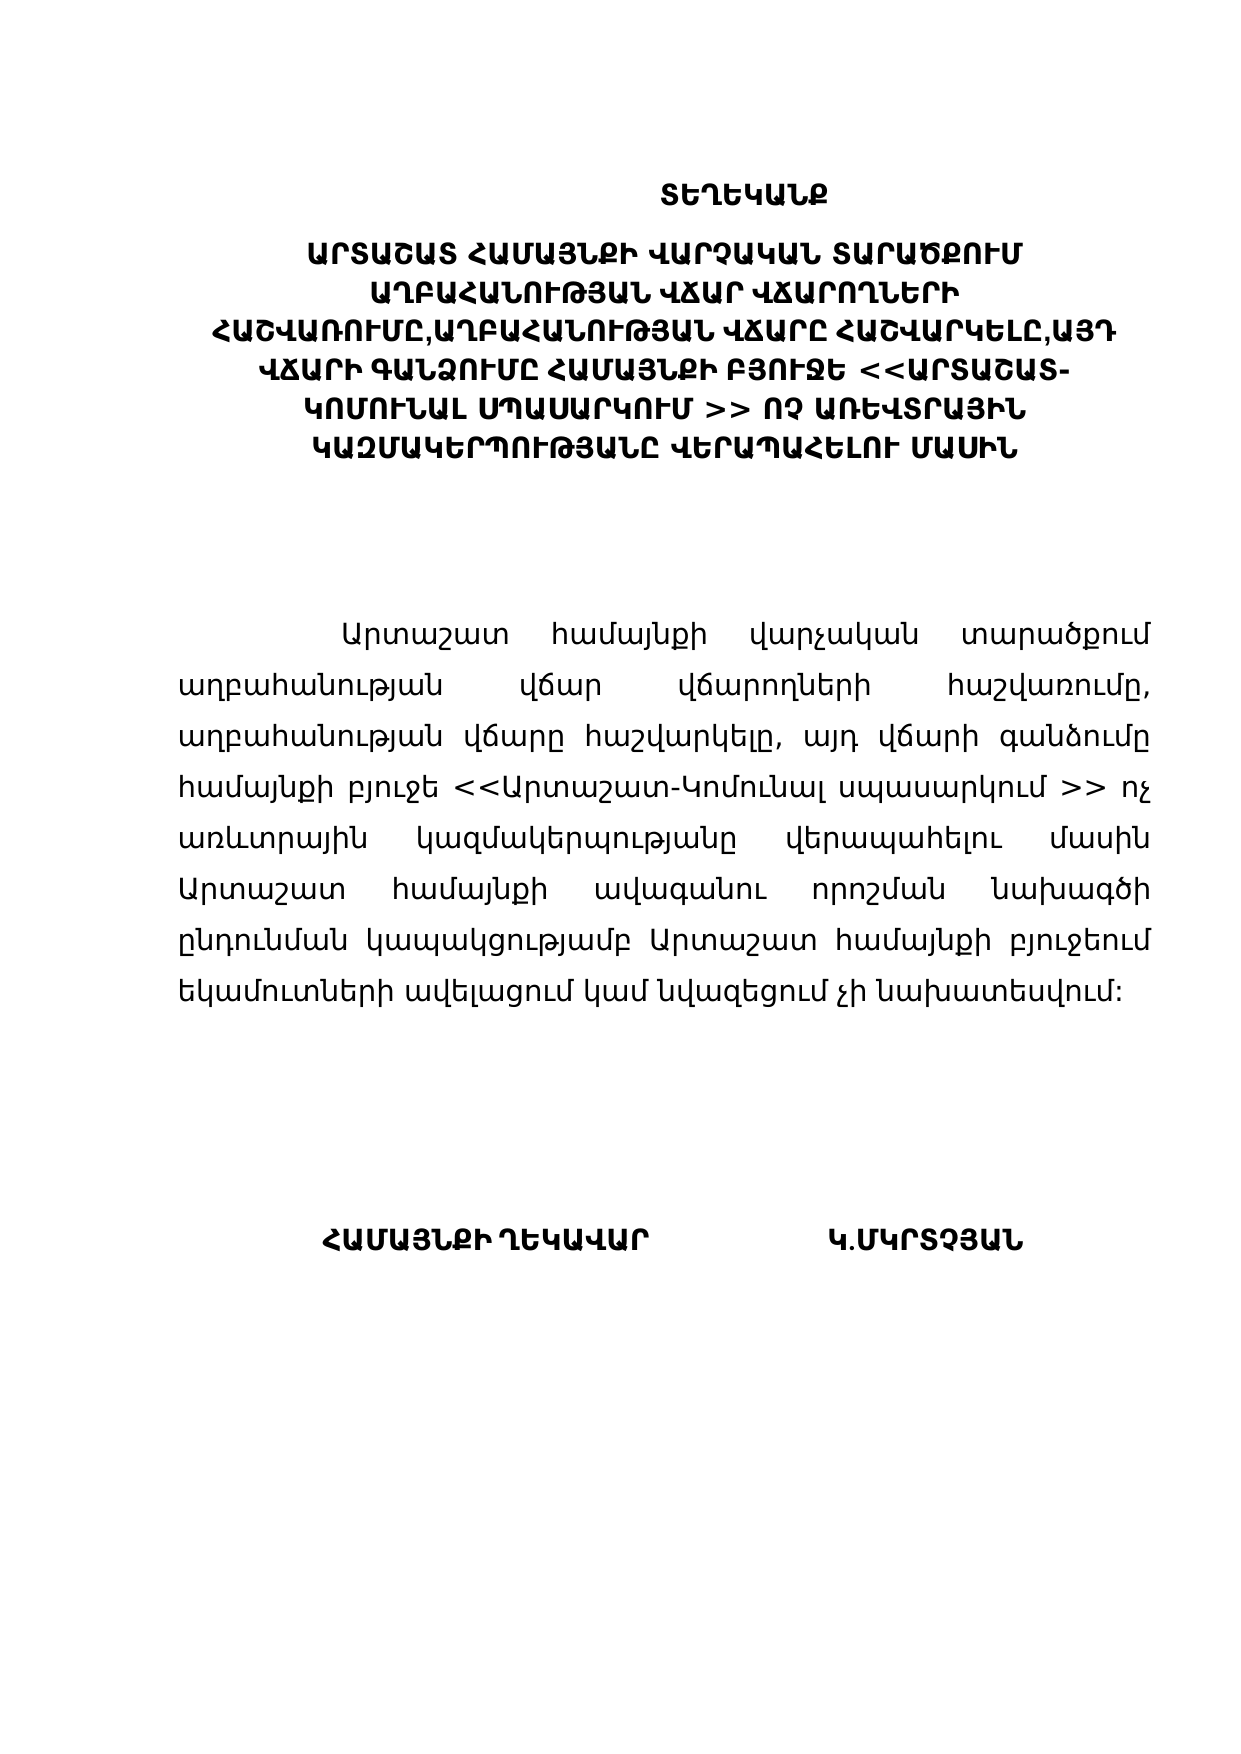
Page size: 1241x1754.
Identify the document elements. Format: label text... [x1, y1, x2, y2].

text Արտաշատ համայնքի վարչական տարածքում աղբահանության վճար վճարողների հաշվառումը, աղբահանության վճարը հաշվարկելը, այդ վճարի գանձումը համայնքի բյուջե <<Արտաշատ-Կոմունալ սպասարկում >> ոչ առևտրային կազմակերպությանը վերապահելու մասին Արտաշատ համայնքի ավագանու որոշման նախագծի ընդունման կապակցությամբ Արտաշատ համայնքի բյուջեում եկամուտների ավելացում կամ նվազեցում չի նախատեսվում: [177, 617, 1152, 1008]
text ՏԵՂԵԿԱՆՔ [177, 178, 1152, 211]
text ՀԱՄԱՅՆՔԻ ՂԵԿԱՎԱՐ Կ.ՄԿՐՏՉՅԱՆ [177, 1222, 1152, 1258]
text ԱՐՏԱՇԱՏ ՀԱՄԱՅՆՔԻ ՎԱՐՉԱԿԱՆ ՏԱՐԱԾՔՈՒՄ ԱՂԲԱՀԱՆՈՒԹՅԱՆ ՎՃԱՐ ՎՃԱՐՈՂՆԵՐԻ ՀԱՇՎԱՌՈՒՄԸ,ԱՂԲԱՀԱՆՈՒԹՅԱՆ ՎՃԱՐԸ ՀԱՇՎԱՐԿԵԼԸ,ԱՅԴ ՎՃԱՐԻ ԳԱՆՁՈՒՄԸ ՀԱՄԱՅՆՔԻ ԲՅՈՒՋԵ <<ԱՐՏԱՇԱՏ-ԿՈՄՈՒՆԱԼ ՍՊԱՍԱՐԿՈՒՄ >> ՈՉ ԱՌԵՎՏՐԱՅԻՆ ԿԱԶՄԱԿԵՐՊՈՒԹՅԱՆԸ ՎԵՐԱՊԱՀԵԼՈՒ ՄԱՍԻՆ [177, 237, 1152, 466]
